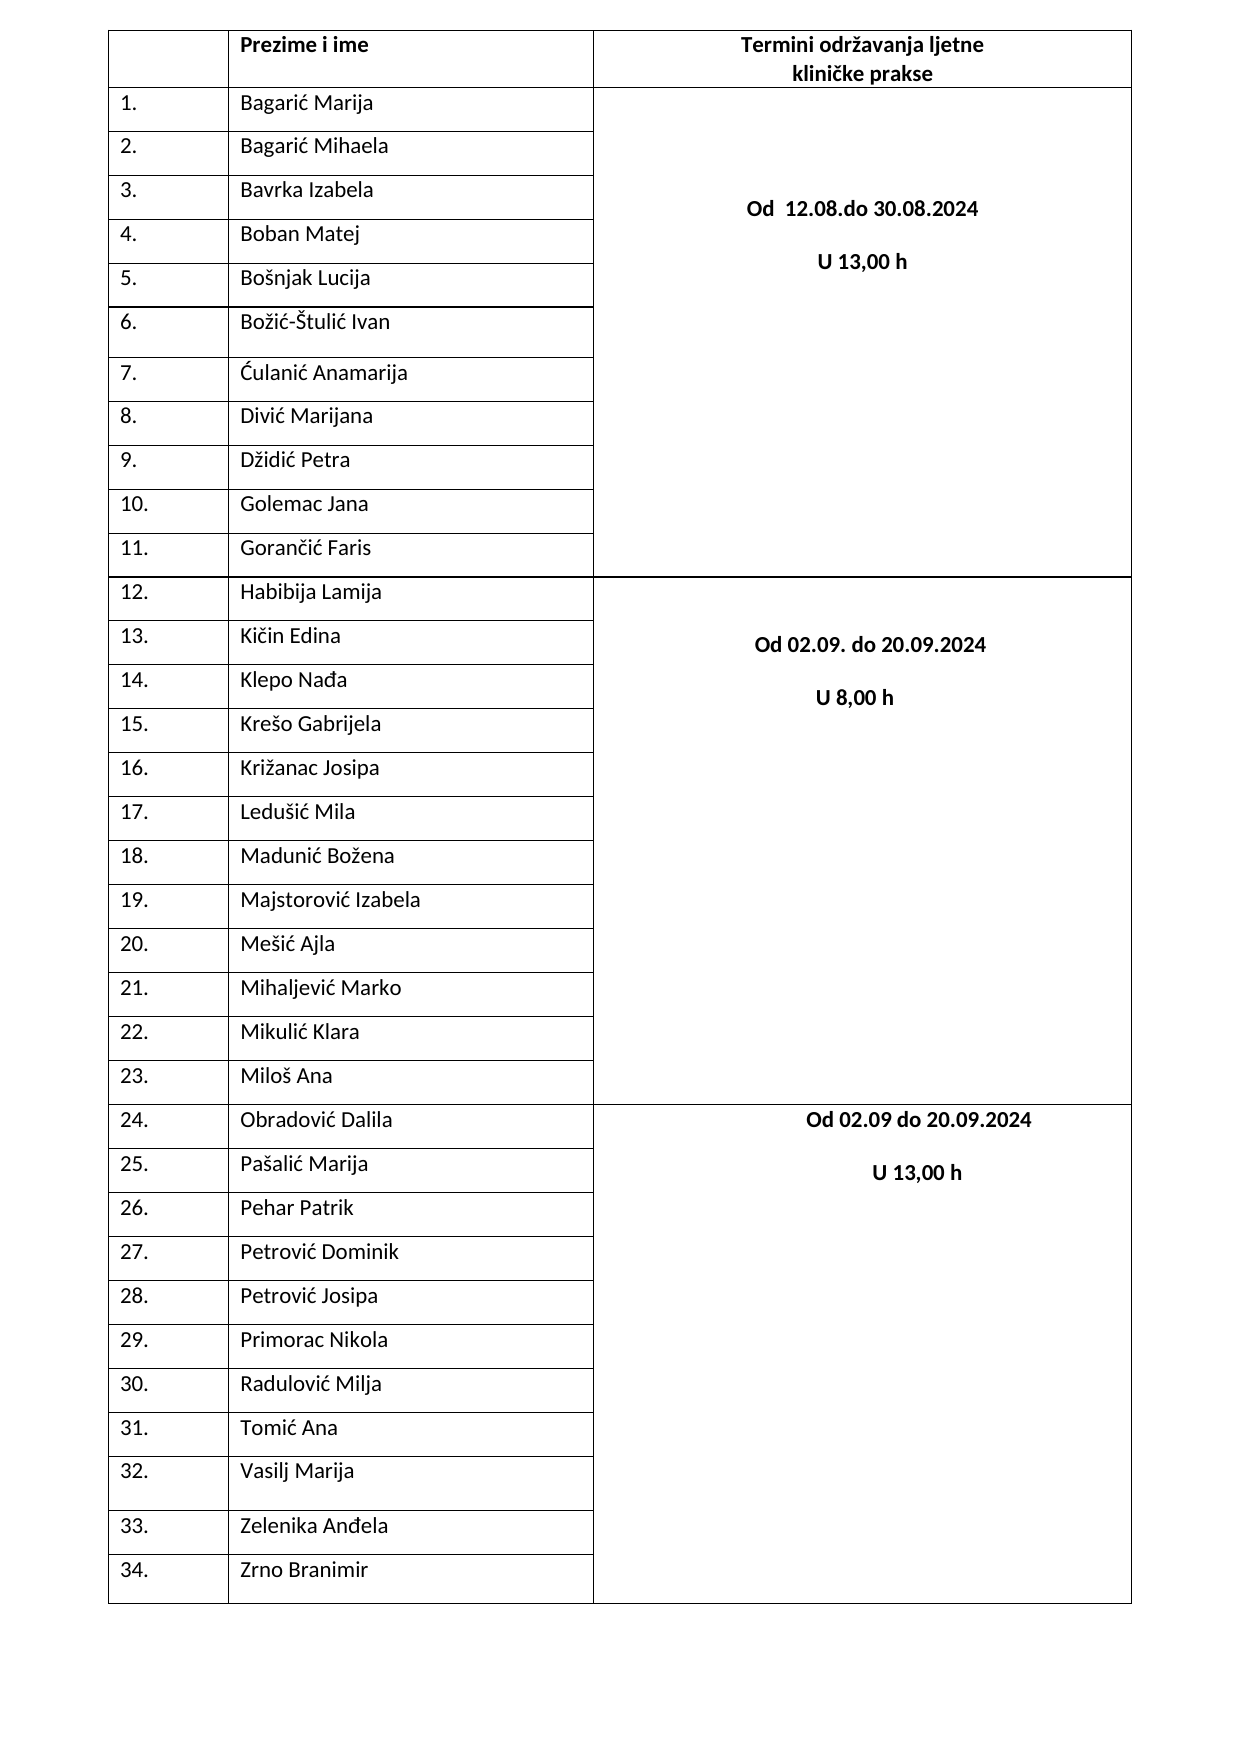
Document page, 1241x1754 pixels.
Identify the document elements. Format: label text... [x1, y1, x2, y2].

table_cell [109, 753, 228, 796]
table_cell [109, 1281, 228, 1324]
table_cell Bagarić Mihaela [229, 132, 593, 174]
table_cell Bošnjak Lucija [229, 264, 593, 306]
table_cell [109, 534, 228, 576]
table_cell [109, 1237, 228, 1280]
table_cell Primorac Nikola [229, 1325, 593, 1368]
table_cell Od 02.09. do 20.09.2024 U 8,00 h [594, 578, 1131, 1104]
table_cell Kičin Edina [229, 621, 593, 664]
table_cell Mikulić Klara [229, 1017, 593, 1060]
table_cell Džidić Petra [229, 446, 593, 488]
table_cell [109, 973, 228, 1016]
table_cell Boban Matej [229, 220, 593, 262]
table_cell [109, 797, 228, 840]
table_cell [109, 1017, 228, 1060]
table_cell [109, 1369, 228, 1412]
table_cell [109, 220, 228, 262]
table_cell Mešić Ajla [229, 929, 593, 972]
table_cell Majstorović Izabela [229, 885, 593, 928]
table_cell [109, 176, 228, 218]
table_cell [109, 1193, 228, 1236]
table_cell Obradović Dalila [229, 1105, 593, 1148]
table_cell Od 02.09 do 20.09.2024 U 13,00 h [594, 1105, 1131, 1603]
table_cell Petrović Dominik [229, 1237, 593, 1280]
table_cell Madunić Božena [229, 841, 593, 884]
table_cell [109, 1061, 228, 1104]
table_cell Križanac Josipa [229, 753, 593, 796]
table_cell [109, 929, 228, 972]
table_cell [109, 621, 228, 664]
table_cell Habibija Lamija [229, 578, 593, 620]
table_cell Gorančić Faris [229, 534, 593, 576]
table_cell Od 12.08.do 30.08.2024 U 13,00 h [594, 88, 1131, 576]
table_cell [109, 1105, 228, 1148]
table_cell [109, 1511, 228, 1554]
table_cell [109, 885, 228, 928]
table_cell [109, 1413, 228, 1456]
table_cell [109, 358, 228, 401]
table_cell [109, 1457, 228, 1510]
table_cell [109, 132, 228, 174]
table_cell [109, 1555, 228, 1603]
table_cell Petrović Josipa [229, 1281, 593, 1324]
table_cell Radulović Milja [229, 1369, 593, 1412]
table_header [109, 31, 228, 87]
table_cell Ćulanić Anamarija [229, 358, 593, 401]
table_cell Divić Marijana [229, 402, 593, 444]
table_cell Bavrka Izabela [229, 176, 593, 218]
table_header Termini održavanja ljetne kliničke prakse [594, 31, 1131, 87]
table_cell [109, 709, 228, 752]
table_cell Zelenika Anđela [229, 1511, 593, 1554]
table_cell Klepo Nađa [229, 665, 593, 708]
table_cell Krešo Gabrijela [229, 709, 593, 752]
table_cell Ledušić Mila [229, 797, 593, 840]
table_cell [109, 402, 228, 444]
table_cell [109, 264, 228, 306]
table_cell [109, 88, 228, 131]
table_cell [109, 1149, 228, 1192]
table_cell Božić-Štulić Ivan [229, 308, 593, 357]
table_cell [109, 578, 228, 620]
table_cell [109, 841, 228, 884]
table_cell [109, 446, 228, 488]
table_cell Golemac Jana [229, 490, 593, 532]
table_cell Zrno Branimir [229, 1555, 593, 1603]
table_header Prezime i ime [229, 31, 593, 87]
table_cell Vasilj Marija [229, 1457, 593, 1510]
table_cell Bagarić Marija [229, 88, 593, 131]
table_cell Miloš Ana [229, 1061, 593, 1104]
table_cell [109, 308, 228, 357]
table_cell Pehar Patrik [229, 1193, 593, 1236]
table_cell Mihaljević Marko [229, 973, 593, 1016]
table_cell [109, 665, 228, 708]
table_cell [109, 1325, 228, 1368]
table_cell Pašalić Marija [229, 1149, 593, 1192]
table_cell [109, 490, 228, 532]
table_cell Tomić Ana [229, 1413, 593, 1456]
